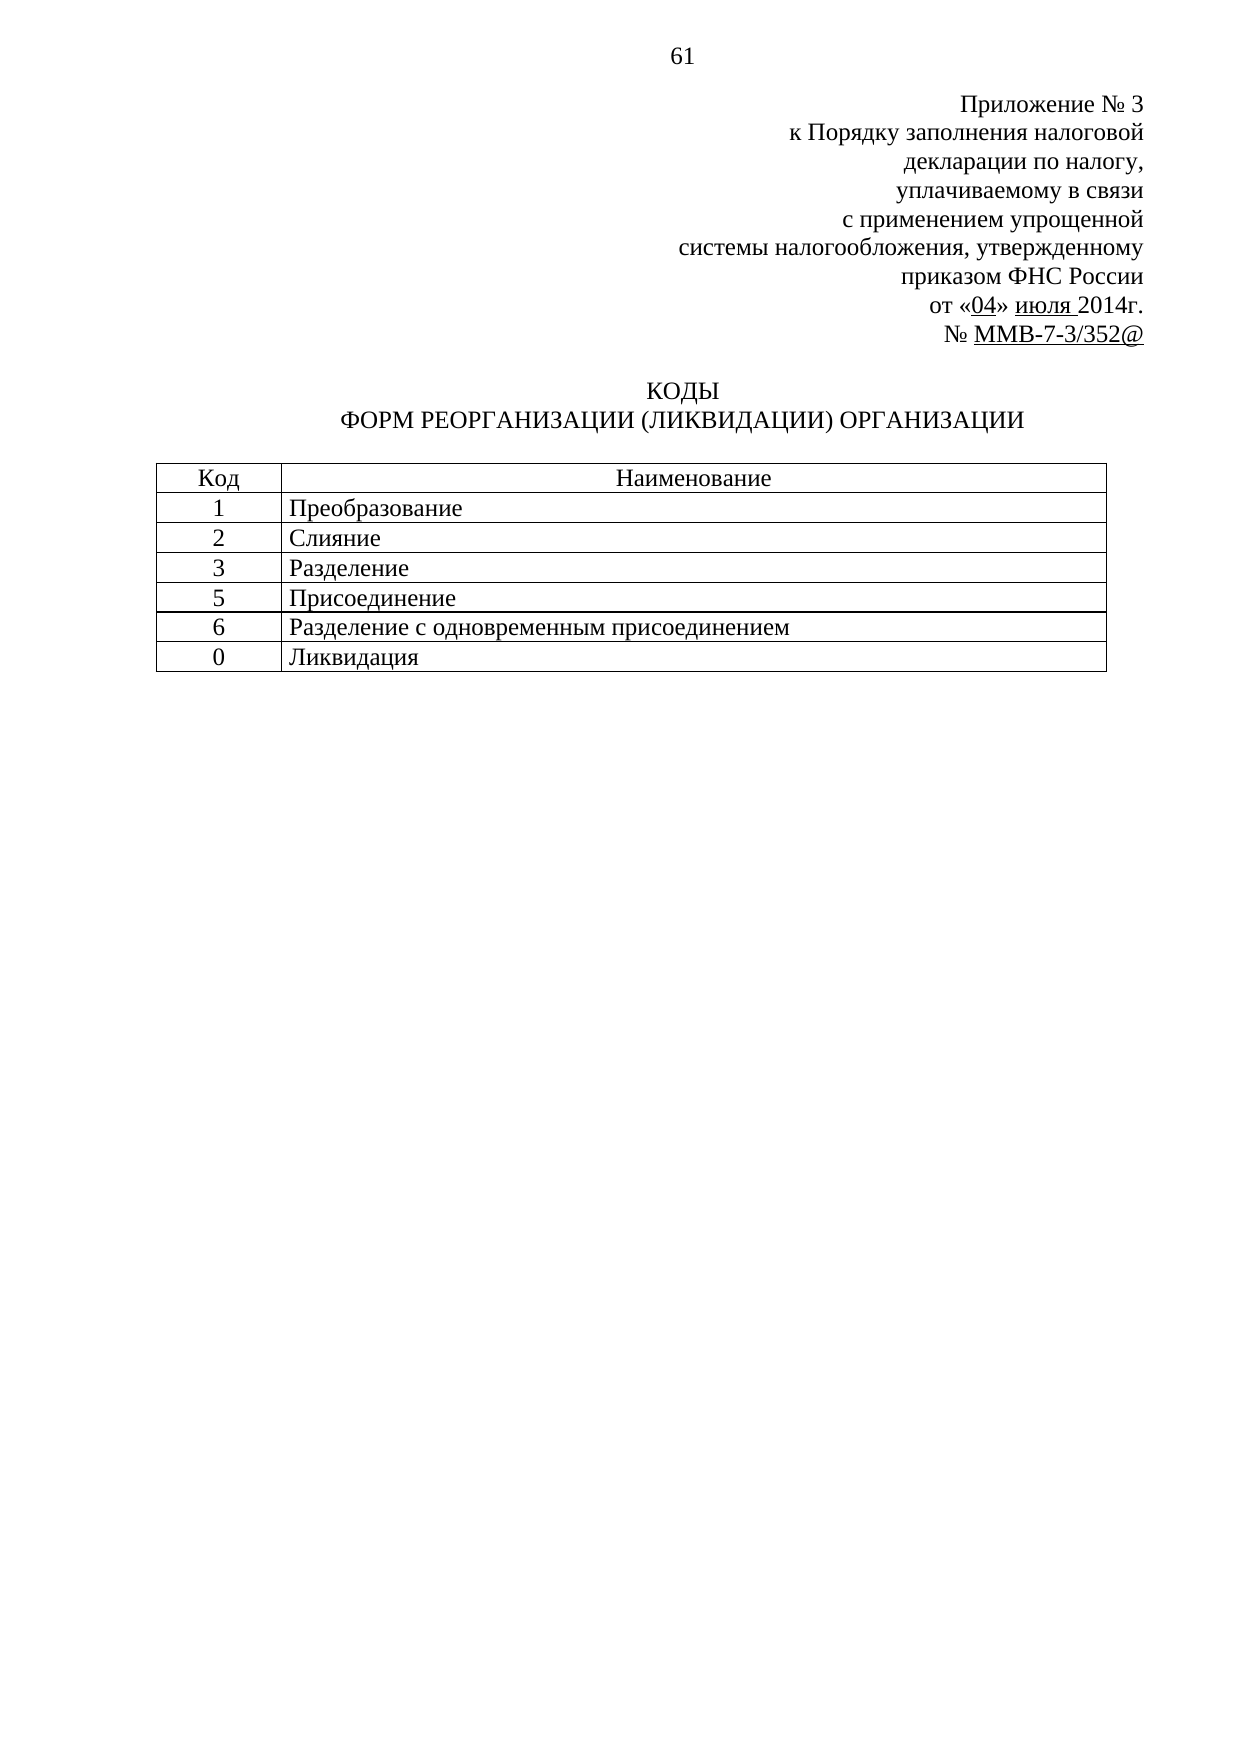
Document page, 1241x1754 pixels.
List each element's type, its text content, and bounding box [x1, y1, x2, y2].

table_cell Преобразование [282, 493, 1106, 522]
text декларации по налогу, [148, 146, 1144, 175]
text ФОРМ РЕОРГАНИЗАЦИИ (ЛИКВИДАЦИИ) ОРГАНИЗАЦИИ [148, 405, 1144, 434]
table_header Код [157, 464, 281, 492]
table_cell 1 [157, 493, 281, 522]
text от «04» июля 2014г. [148, 290, 1144, 319]
table_cell 0 [157, 642, 281, 671]
table_cell Разделение [282, 553, 1106, 582]
text уплачиваемому в связи [148, 175, 1144, 204]
text с применением упрощенной [148, 204, 1144, 232]
table_cell Присоединение [282, 583, 1106, 611]
table_cell Разделение с одновременным присоединением [282, 613, 1106, 641]
table_cell Ликвидация [282, 642, 1106, 671]
text № ММВ-7-3/352@ [148, 319, 1144, 347]
table_cell 5 [157, 583, 281, 611]
table_cell 3 [157, 553, 281, 582]
table_header Наименование [282, 464, 1106, 492]
text к Порядку заполнения налоговой [148, 117, 1144, 146]
table_cell 6 [157, 613, 281, 641]
text КОДЫ [148, 376, 1144, 405]
text системы налогообложения, утвержденному [148, 232, 1144, 261]
text Приложение № 3 [148, 89, 1144, 117]
table_cell Слияние [282, 523, 1106, 552]
text приказом ФНС России [148, 261, 1144, 290]
table_cell 2 [157, 523, 281, 552]
